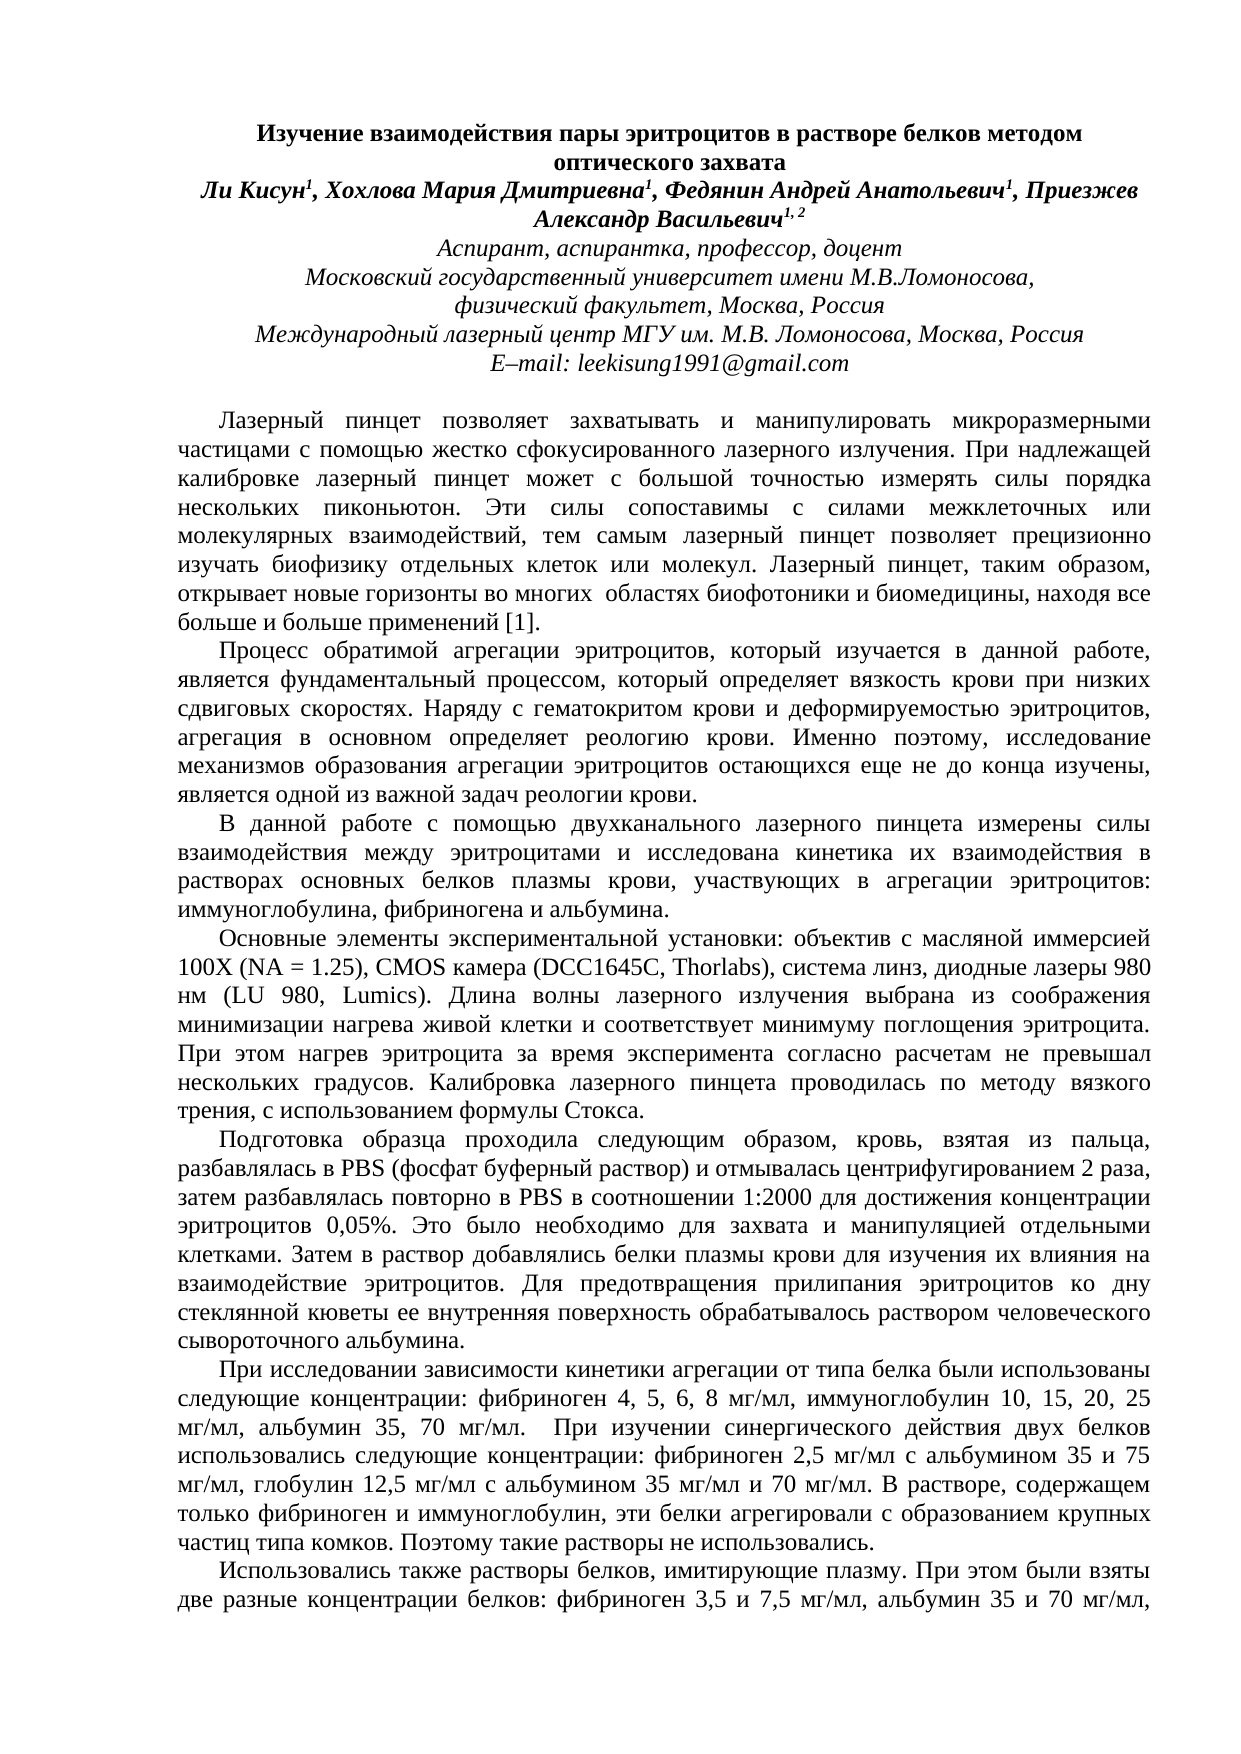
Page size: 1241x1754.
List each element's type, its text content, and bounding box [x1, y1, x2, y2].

text Основные элементы экспериментальной установки: объектив с масляной иммерсией 100Х (NA = 1.25), CMOS камера (DCC1645C, Thorlabs), система линз, диодные лазеры 980 нм (LU 980, Lumics). Длина волны лазерного излучения выбрана из соображения минимизации нагрева живой клетки и соответствует минимуму поглощения эритроцита. При этом нагрев эритроцита за время эксперимента согласно расчетам не превышал нескольких градусов. Калибровка лазерного пинцета проводилась по методу вязкого трения, с использованием формулы Стокса. [177, 923, 1152, 1124]
text Аспирант, аспирантка, профессор, доцент [188, 233, 1152, 262]
text E–mail: leekisung1991@gmail.com [188, 348, 1152, 377]
text физический факультет, Москва, Россия [188, 291, 1152, 319]
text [177, 1556, 1152, 1613]
text Изучение взаимодействия пары эритроцитов в растворе белков методом оптического захвата [188, 118, 1152, 176]
text Международный лазерный центр МГУ им. М.В. Ломоносова, Москва, Россия [188, 319, 1152, 348]
text Московский государственный университет имени М.В.Ломоносова, [188, 262, 1152, 291]
text Процесс обратимой агрегации эритроцитов, который изучается в данной работе, является фундаментальный процессом, который определяет вязкость крови при низких сдвиговых скоростях. Наряду с гематокритом крови и деформируемостью эритроцитов, агрегация в основном определяет реологию крови. Именно поэтому, исследование механизмов образования агрегации эритроцитов остающихся еще не до конца изучены, является одной из важной задач реологии крови. [177, 636, 1152, 808]
text Ли Кисун1, Хохлова Мария Дмитриевна1, Федянин Андрей Анатольевич1, Приезжев Александр Васильевич1, 2 [188, 176, 1152, 233]
text Лазерный пинцет позволяет захватывать и манипулировать микроразмерными частицами с помощью жестко сфокусированного лазерного излучения. При надлежащей калибровке лазерный пинцет может с большой точностью измерять силы порядка нескольких пиконьютон. Эти силы сопоставимы с силами межклеточных или молекулярных взаимодействий, тем самым лазерный пинцет позволяет прецизионно изучать биофизику отдельных клеток или молекул. Лазерный пинцет, таким образом, открывает новые горизонты во многих областях биофотоники и биомедицины, находя все больше и больше применений [1]. [177, 406, 1152, 636]
text В данной работе с помощью двухканального лазерного пинцета измерены силы взаимодействия между эритроцитами и исследована кинетика их взаимодействия в растворах основных белков плазмы крови, участвующих в агрегации эритроцитов: иммуноглобулина, фибриногена и альбумина. [177, 808, 1152, 923]
text При исследовании зависимости кинетики агрегации от типа белка были использованы следующие концентрации: фибриноген 4, 5, 6, 8 мг/мл, иммуноглобулин 10, 15, 20, 25 мг/мл, альбумин 35, 70 мг/мл. При изучении синергического действия двух белков использовались следующие концентрации: фибриноген 2,5 мг/мл с альбумином 35 и 75 мг/мл, глобулин 12,5 мг/мл с альбумином 35 мг/мл и 70 мг/мл. В растворе, содержащем только фибриноген и иммуноглобулин, эти белки агрегировали с образованием крупных частиц типа комков. Поэтому такие растворы не использовались. [177, 1354, 1152, 1556]
text Подготовка образца проходила следующим образом, кровь, взятая из пальца, разбавлялась в PBS (фосфат буферный раствор) и отмывалась центрифугированием 2 раза, затем разбавлялась повторно в PBS в соотношении 1:2000 для достижения концентрации эритроцитов 0,05%. Это было необходимо для захвата и манипуляцией отдельными клетками. Затем в раствор добавлялись белки плазмы крови для изучения их влияния на взаимодействие эритроцитов. Для предотвращения прилипания эритроцитов ко дну стеклянной кюветы ее внутренняя поверхность обрабатывалось раствором человеческого сывороточного альбумина. [177, 1124, 1152, 1354]
